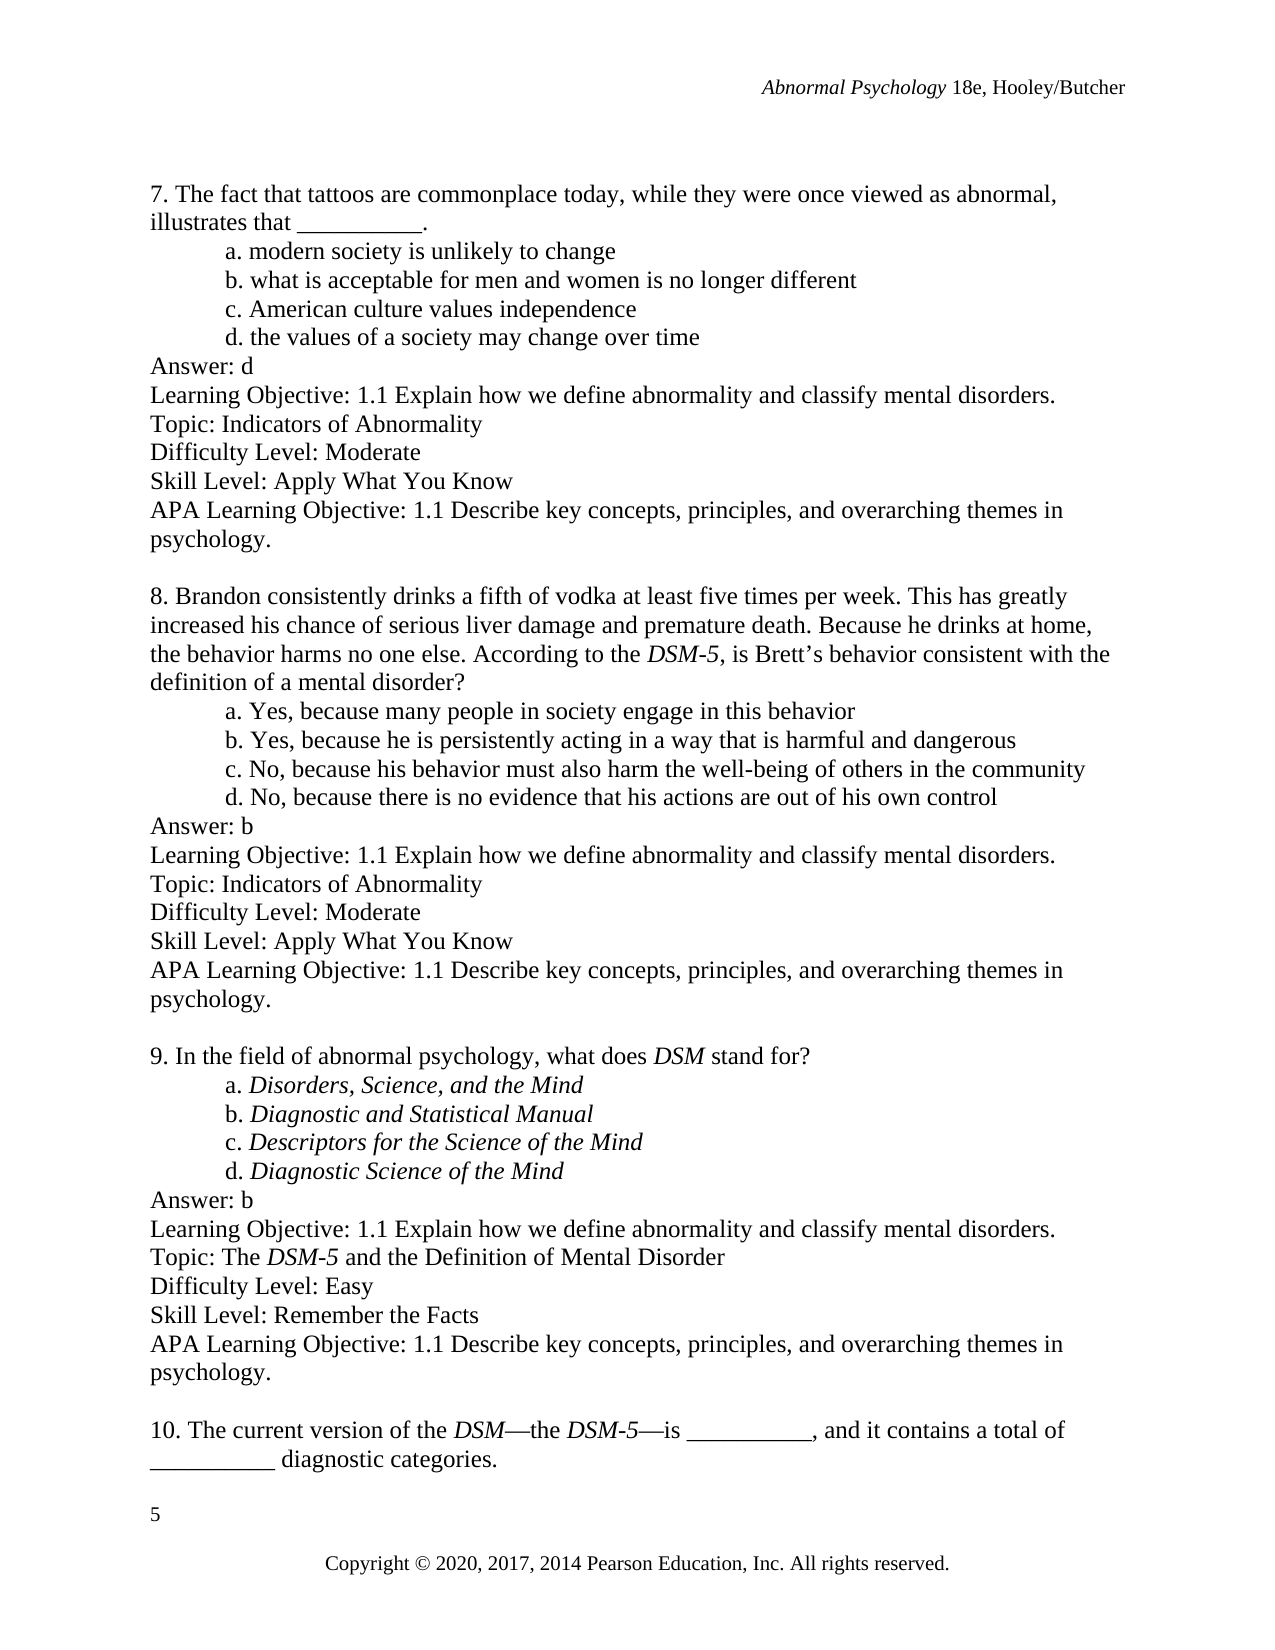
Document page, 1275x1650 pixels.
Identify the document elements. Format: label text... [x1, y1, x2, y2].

text d. the values of a society may change over time [225, 322, 1125, 351]
text d. No, because there is no evidence that his actions are out of his own control [225, 782, 1125, 811]
text b. what is acceptable for men and women is no longer different [225, 265, 1125, 294]
text APA Learning Objective: 1.1 Describe key concepts, principles, and overarching themes in psychology. [150, 1329, 1125, 1386]
text Skill Level: Remember the Facts [150, 1300, 1125, 1329]
text c. American culture values independence [225, 294, 1125, 322]
text Difficulty Level: Easy [150, 1271, 1125, 1300]
text APA Learning Objective: 1.1 Describe key concepts, principles, and overarching themes in psychology. [150, 955, 1125, 1012]
text c. No, because his behavior must also harm the well-being of others in the community [225, 754, 1125, 782]
text Skill Level: Apply What You Know [150, 926, 1125, 955]
text d. Diagnostic Science of the Mind [225, 1156, 1125, 1185]
text 10. The current version of the DSM—the DSM-5—is __________, and it contains a total of __________ diagnostic categories. [150, 1415, 1125, 1472]
text Answer: b [150, 1185, 1125, 1214]
text Learning Objective: 1.1 Explain how we define abnormality and classify mental disorders. [150, 1214, 1125, 1242]
text Topic: Indicators of Abnormality [150, 869, 1125, 897]
text 7. The fact that tattoos are commonplace today, while they were once viewed as abnormal, illustrates that __________. [150, 179, 1125, 236]
text Learning Objective: 1.1 Explain how we define abnormality and classify mental disorders. [150, 380, 1125, 409]
text c. Descriptors for the Science of the Mind [225, 1127, 1125, 1156]
text b. Diagnostic and Statistical Manual [225, 1099, 1125, 1127]
text 8. Brandon consistently drinks a fifth of vodka at least five times per week. This has greatly increased his chance of serious liver damage and premature death. Because he drinks at home, the behavior harms no one else. According to the DSM-5, is Brett’s behavior consistent with the definition of a mental disorder? [150, 581, 1125, 696]
text Difficulty Level: Moderate [150, 437, 1125, 466]
text APA Learning Objective: 1.1 Describe key concepts, principles, and overarching themes in psychology. [150, 495, 1125, 552]
text Learning Objective: 1.1 Explain how we define abnormality and classify mental disorders. [150, 840, 1125, 869]
text Skill Level: Apply What You Know [150, 466, 1125, 495]
text Answer: b [150, 811, 1125, 840]
text b. Yes, because he is persistently acting in a way that is harmful and dangerous [225, 725, 1125, 754]
text 9. In the field of abnormal psychology, what does DSM stand for? [150, 1041, 1125, 1070]
text Topic: Indicators of Abnormality [150, 409, 1125, 437]
text Difficulty Level: Moderate [150, 897, 1125, 926]
text a. modern society is unlikely to change [225, 236, 1125, 265]
text Topic: The DSM-5 and the Definition of Mental Disorder [150, 1242, 1125, 1271]
text a. Disorders, Science, and the Mind [225, 1070, 1125, 1099]
text Answer: d [150, 351, 1125, 380]
text a. Yes, because many people in society engage in this behavior [225, 696, 1125, 725]
